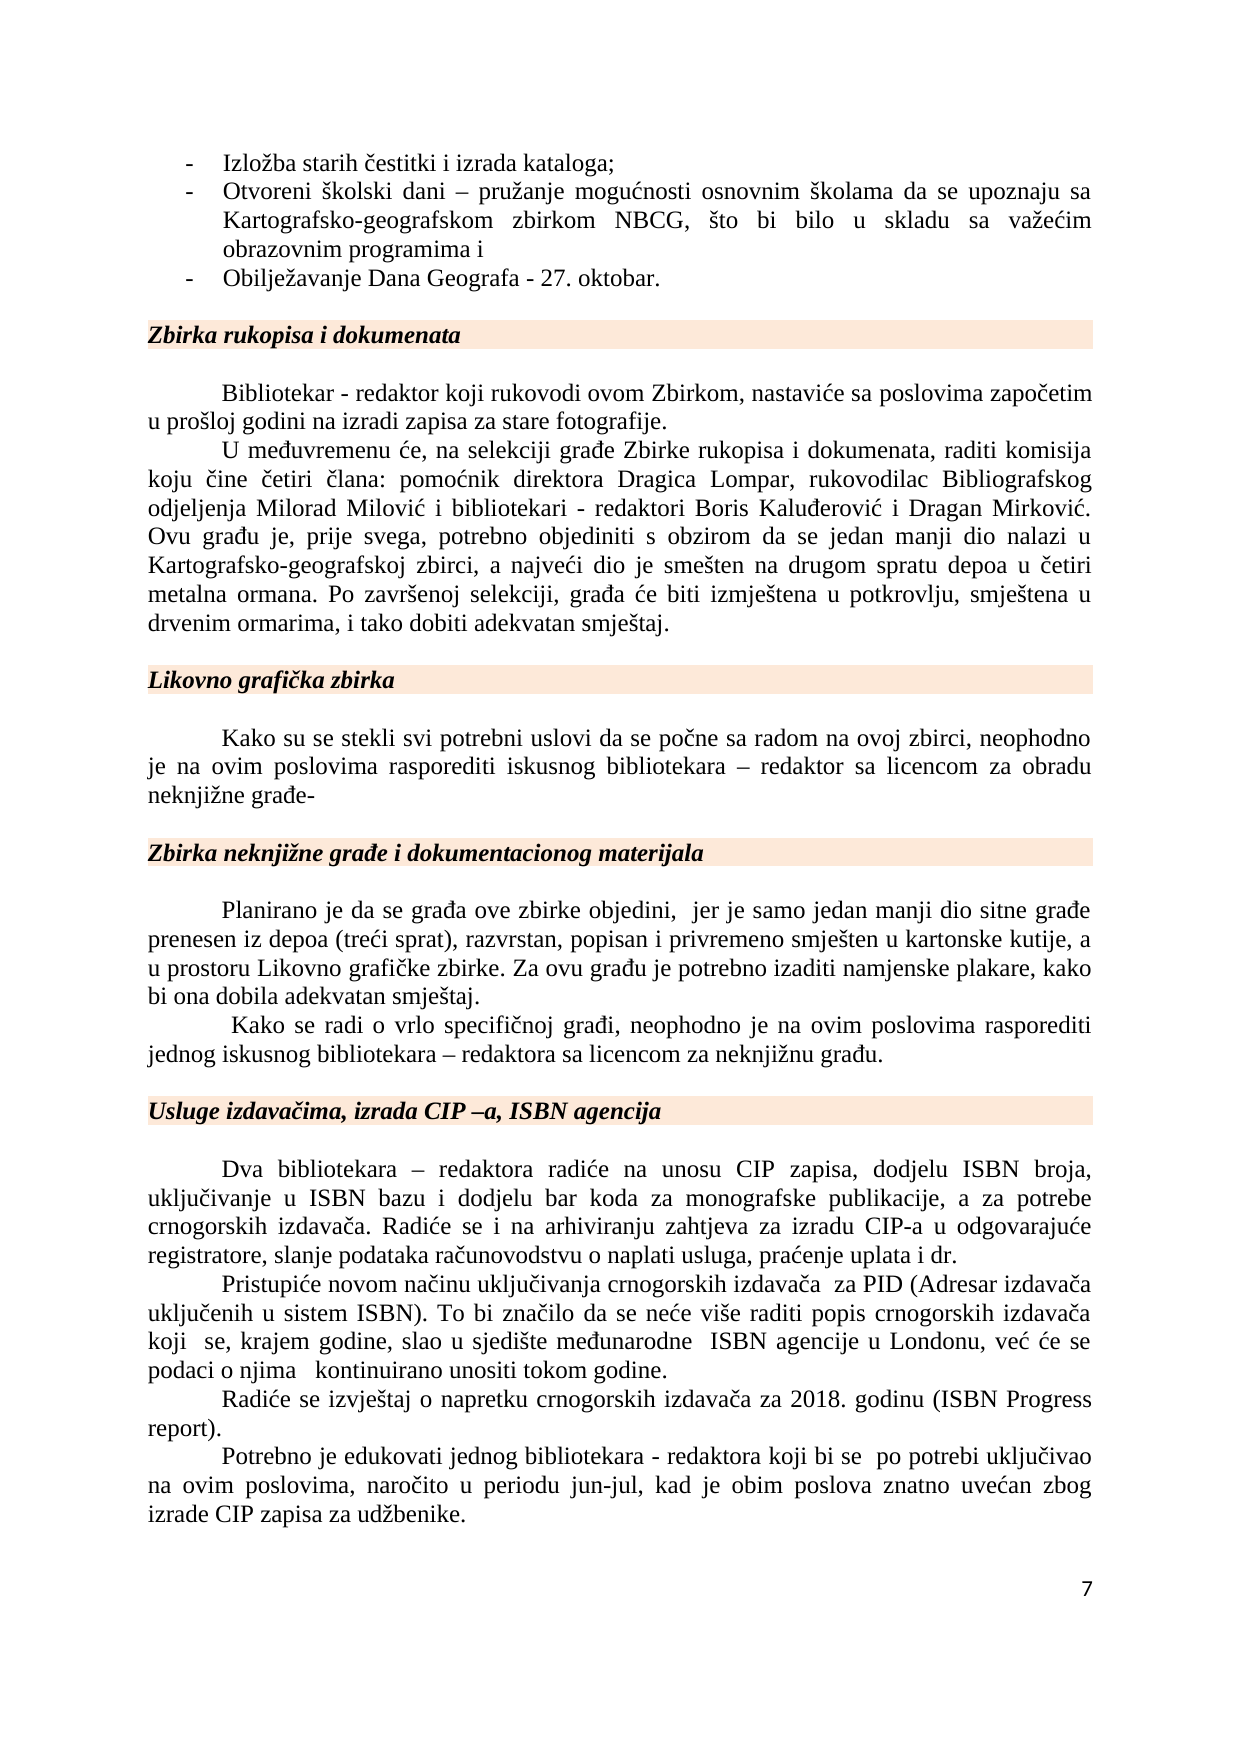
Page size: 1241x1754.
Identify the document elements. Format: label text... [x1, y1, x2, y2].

text Zbirka rukopisa i dokumenata [148, 320, 1093, 349]
text Potrebno je edukovati jednog bibliotekara - redaktora koji bi se po potrebi uključivao na ovim poslovima, naročito u periodu jun-jul, kad je obim poslova znatno uvećan zbog izrade CIP zapisa za udžbenike. [148, 1441, 1093, 1528]
list Obilježavanje Dana Geografa - 27. oktobar. [185, 263, 1093, 291]
text Planirano je da se građa ove zbirke objedini, jer je samo jedan manji dio sitne građe prenesen iz depoa (treći sprat), razvrstan, popisan i privremeno smješten u kartonske kutije, a u prostoru Likovno grafičke zbirke. Za ovu građu je potrebno izaditi namjenske plakare, kako bi ona dobila adekvatan smještaj. [148, 895, 1093, 1010]
text Zbirka neknjižne građe i dokumentacionog materijala [148, 838, 1093, 866]
text U međuvremenu će, na selekciji građe Zbirke rukopisa i dokumenata, raditi komisija koju čine četiri člana: pomoćnik direktora Dragica Lompar, rukovodilac Bibliografskog odjeljenja Milorad Milović i bibliotekari - redaktori Boris Kaluđerović i Dragan Mirković. Ovu građu je, prije svega, potrebno objediniti s obzirom da se jedan manji dio nalazi u Kartografsko-geografskoj zbirci, a najveći dio je smešten na drugom spratu depoa u četiri metalna ormana. Po završenoj selekciji, građa će biti izmještena u potkrovlju, smještena u drvenim ormarima, i tako dobiti adekvatan smještaj. [148, 435, 1093, 636]
list Otvoreni školski dani – pružanje mogućnosti osnovnim školama da se upoznaju sa Kartografsko-geografskom zbirkom NBCG, što bi bilo u skladu sa važećim obrazovnim programima i [185, 176, 1093, 263]
text Usluge izdavačima, izrada CIP –a, ISBN agencija [148, 1096, 1093, 1125]
text Likovno grafička zbirka [148, 665, 1093, 694]
text Kako su se stekli svi potrebni uslovi da se počne sa radom na ovoj zbirci, neophodno je na ovim poslovima rasporediti iskusnog bibliotekara – redaktor sa licencom za obradu neknjižne građe- [148, 723, 1093, 809]
text Pristupiće novom načinu uključivanja crnogorskih izdavača za PID (Adresar izdavača uključenih u sistem ISBN). To bi značilo da se neće više raditi popis crnogorskih izdavača koji se, krajem godine, slao u sjedište međunarodne ISBN agencije u Londonu, već će se podaci o njima kontinuirano unositi tokom godine. [148, 1269, 1093, 1384]
text Kako se radi o vrlo specifičnoj građi, neophodno je na ovim poslovima rasporediti jednog iskusnog bibliotekara – redaktora sa licencom za neknjižnu građu. [148, 1010, 1093, 1068]
text Bibliotekar - redaktor koji rukovodi ovom Zbirkom, nastaviće sa poslovima započetim u prošloj godini na izradi zapisa za stare fotografije. [148, 378, 1093, 435]
list Izložba starih čestitki i izrada kataloga; [185, 148, 1093, 176]
text Dva bibliotekara – redaktora radiće na unosu CIP zapisa, dodjelu ISBN broja, uključivanje u ISBN bazu i dodjelu bar koda za monografske publikacije, a za potrebe crnogorskih izdavača. Radiće se i na arhiviranju zahtjeva za izradu CIP-a u odgovarajuće registratore, slanje podataka računovodstvu o naplati usluga, praćenje uplata i dr. [148, 1154, 1093, 1269]
text Radiće se izvještaj o napretku crnogorskih izdavača za 2018. godinu (ISBN Progress report). [148, 1384, 1093, 1441]
